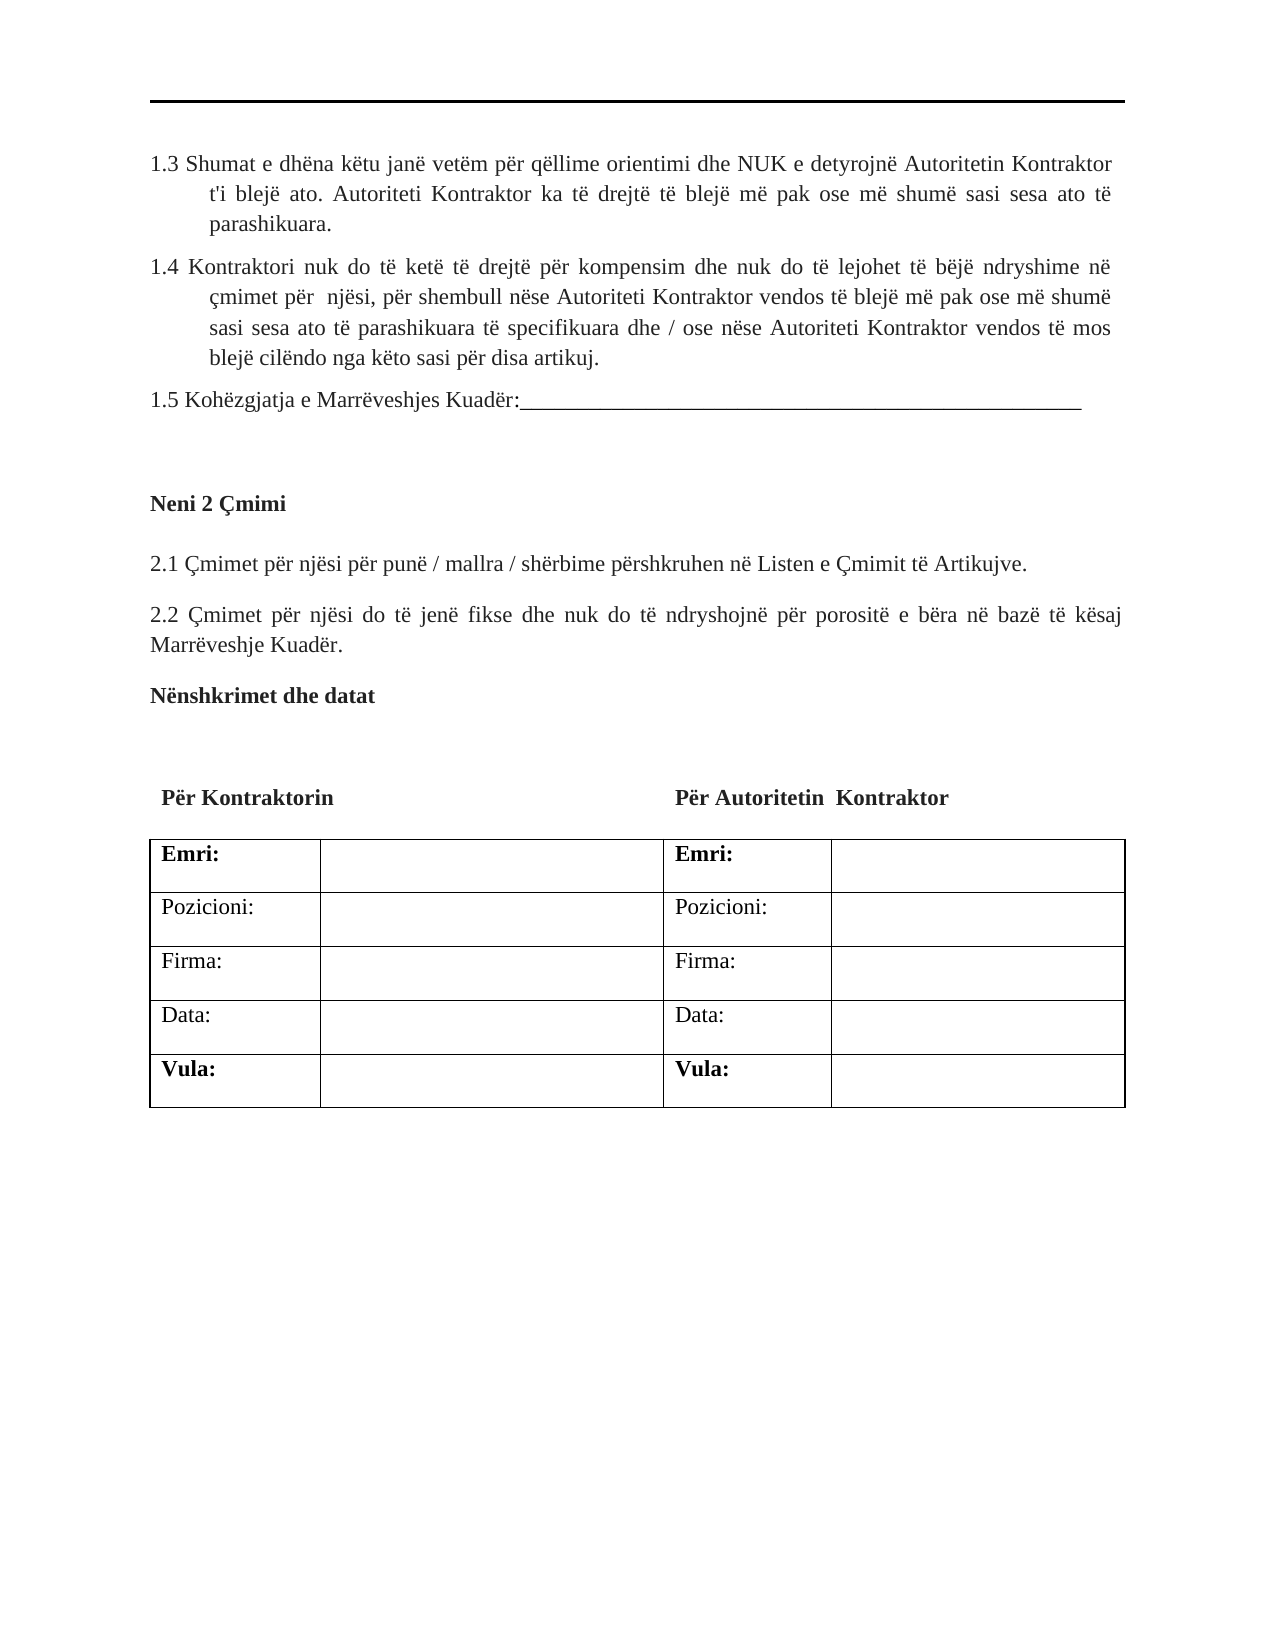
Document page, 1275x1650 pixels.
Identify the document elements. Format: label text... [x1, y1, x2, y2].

table_cell [321, 1001, 663, 1053]
table_cell [832, 1001, 1124, 1053]
text 1.5 Kohëzgjatja e Marrëveshjes Kuadër:_________________________________________________ [150, 386, 1113, 413]
table_cell [832, 840, 1124, 892]
table_cell [832, 1055, 1124, 1107]
table_cell Data: [664, 1001, 831, 1053]
text 2.1 Çmimet për njësi për punë / mallra / shërbime përshkruhen në Listen e Çmimit të Artikujve. [150, 550, 1125, 576]
table_cell [321, 840, 663, 892]
table_header Për Kontraktorin [150, 784, 663, 838]
table_cell Data: [151, 1001, 320, 1053]
table_cell [321, 893, 663, 946]
table_cell Firma: [151, 947, 320, 1000]
table_cell [321, 947, 663, 1000]
text 1.4 Kontraktori nuk do të ketë të drejtë për kompensim dhe nuk do të lejohet të bëjë ndryshime në çmimet për njësi, për shembull nëse Autoriteti Kontraktor vendos të blejë më pak ose më shumë sasi sesa ato të parashikuara të specifikuara dhe / ose nëse Autoriteti Kontraktor vendos të mos blejë cilëndo nga këto sasi për disa artikuj. [150, 253, 1113, 370]
table_cell Pozicioni: [151, 893, 320, 946]
table_cell Emri: [664, 840, 831, 892]
table_cell [832, 947, 1124, 1000]
table_cell [832, 893, 1124, 946]
table_cell Vula: [151, 1055, 320, 1107]
table_header Për Autoritetin Kontraktor [664, 784, 1125, 838]
table_cell Emri: [151, 840, 320, 892]
text Neni 2 Çmimi [150, 489, 1125, 516]
table_cell Vula: [664, 1055, 831, 1107]
text 2.2 Çmimet për njësi do të jenë fikse dhe nuk do të ndryshojnë për porositë e bëra në bazë të kësaj Marrëveshje Kuadër. [150, 601, 1125, 658]
table_cell [321, 1055, 663, 1107]
table_cell Pozicioni: [664, 893, 831, 946]
text Nënshkrimet dhe datat [150, 682, 1125, 709]
text 1.3 Shumat e dhëna këtu janë vetëm për qëllime orientimi dhe NUK e detyrojnë Autoritetin Kontraktor t'i blejë ato. Autoriteti Kontraktor ka të drejtë të blejë më pak ose më shumë sasi sesa ato të parashikuara. [150, 150, 1113, 237]
table_cell Firma: [664, 947, 831, 1000]
